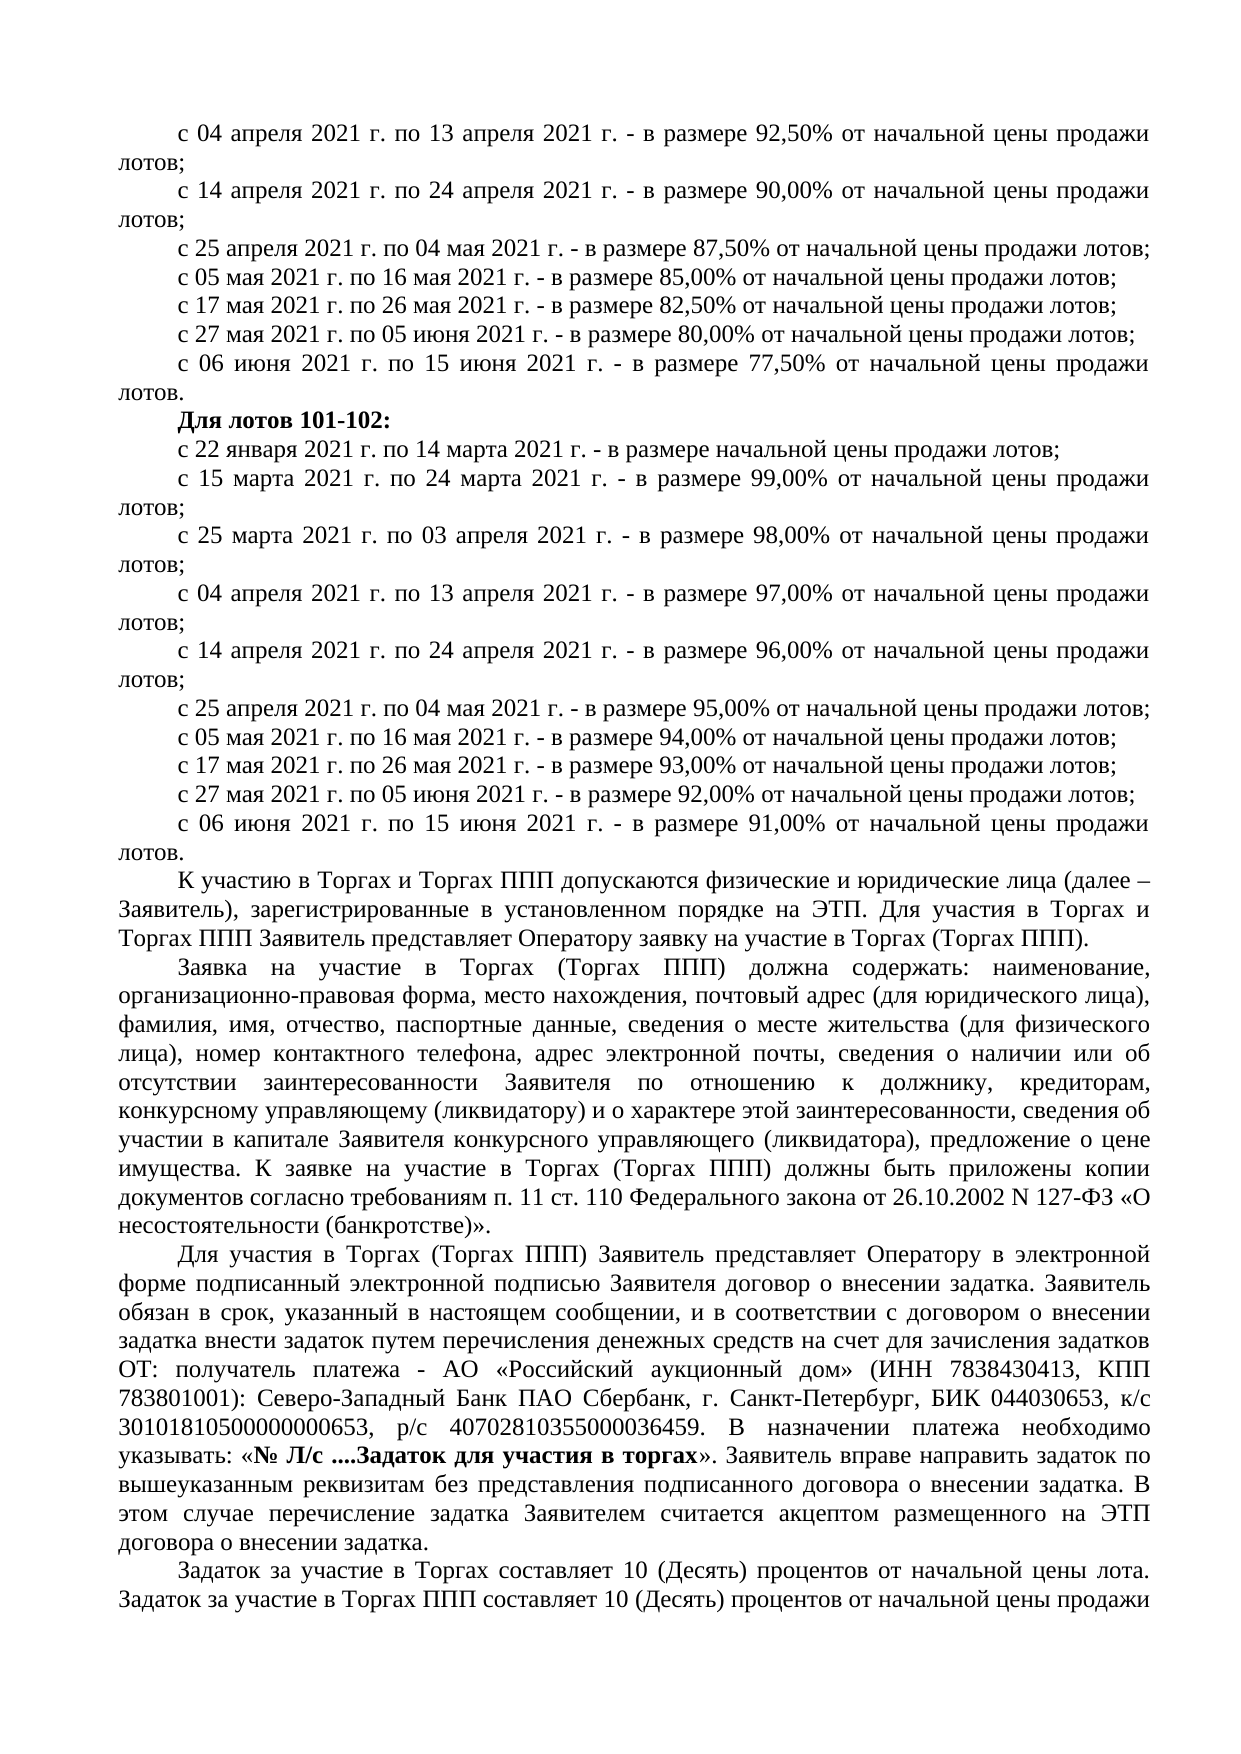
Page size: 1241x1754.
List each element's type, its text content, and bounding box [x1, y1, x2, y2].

text Заявка на участие в Торгах (Торгах ППП) должна содержать: наименование, организационно-правовая форма, место нахождения, почтовый адрес (для юридического лица), фамилия, имя, отчество, паспортные данные, сведения о месте жительства (для физического лица), номер контактного телефона, адрес электронной почты, сведения о наличии или об отсутствии заинтересованности Заявителя по отношению к должнику, кредиторам, конкурсному управляющему (ликвидатору) и о характере этой заинтересованности, сведения об участии в капитале Заявителя конкурсного управляющего (ликвидатора), предложение о цене имущества. К заявке на участие в Торгах (Торгах ППП) должны быть приложены копии документов согласно требованиям п. 11 ст. 110 Федерального закона от 26.10.2002 N 127-ФЗ «О несостоятельности (банкротстве)». [118, 952, 1151, 1239]
text с 22 января 2021 г. по 14 марта 2021 г. - в размере начальной цены продажи лотов; [118, 434, 1151, 463]
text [118, 1556, 1151, 1613]
text с 05 мая 2021 г. по 16 мая 2021 г. - в размере 94,00% от начальной цены продажи лотов; [118, 722, 1151, 751]
text с 06 июня 2021 г. по 15 июня 2021 г. - в размере 77,50% от начальной цены продажи лотов. [118, 348, 1151, 406]
text с 17 мая 2021 г. по 26 мая 2021 г. - в размере 93,00% от начальной цены продажи лотов; [118, 751, 1151, 779]
text с 25 апреля 2021 г. по 04 мая 2021 г. - в размере 87,50% от начальной цены продажи лотов; [118, 233, 1151, 262]
text Для лотов 101-102: [118, 406, 1151, 434]
text с 27 мая 2021 г. по 05 июня 2021 г. - в размере 80,00% от начальной цены продажи лотов; [118, 319, 1151, 348]
text с 14 апреля 2021 г. по 24 апреля 2021 г. - в размере 90,00% от начальной цены продажи лотов; [118, 176, 1151, 233]
text с 27 мая 2021 г. по 05 июня 2021 г. - в размере 92,00% от начальной цены продажи лотов; [118, 779, 1151, 808]
text с 04 апреля 2021 г. по 13 апреля 2021 г. - в размере 92,50% от начальной цены продажи лотов; [118, 118, 1151, 176]
text с 15 марта 2021 г. по 24 марта 2021 г. - в размере 99,00% от начальной цены продажи лотов; [118, 463, 1151, 521]
text с 14 апреля 2021 г. по 24 апреля 2021 г. - в размере 96,00% от начальной цены продажи лотов; [118, 636, 1151, 693]
text с 17 мая 2021 г. по 26 мая 2021 г. - в размере 82,50% от начальной цены продажи лотов; [118, 291, 1151, 319]
text К участию в Торгах и Торгах ППП допускаются физические и юридические лица (далее – Заявитель), зарегистрированные в установленном порядке на ЭТП. Для участия в Торгах и Торгах ППП Заявитель представляет Оператору заявку на участие в Торгах (Торгах ППП). [118, 866, 1151, 952]
text с 06 июня 2021 г. по 15 июня 2021 г. - в размере 91,00% от начальной цены продажи лотов. [118, 808, 1151, 866]
text с 05 мая 2021 г. по 16 мая 2021 г. - в размере 85,00% от начальной цены продажи лотов; [118, 262, 1151, 291]
text с 25 марта 2021 г. по 03 апреля 2021 г. - в размере 98,00% от начальной цены продажи лотов; [118, 521, 1151, 578]
text Для участия в Торгах (Торгах ППП) Заявитель представляет Оператору в электронной форме подписанный электронной подписью Заявителя договор о внесении задатка. Заявитель обязан в срок, указанный в настоящем сообщении, и в соответствии с договором о внесении задатка внести задаток путем перечисления денежных средств на счет для зачисления задатков ОТ: получатель платежа - АО «Российский аукционный дом» (ИНН 7838430413, КПП 783801001): Северо-Западный Банк ПАО Сбербанк, г. Санкт-Петербург, БИК 044030653, к/с 30101810500000000653, р/с 40702810355000036459. В назначении платежа необходимо указывать: «№ Л/с ....Задаток для участия в торгах». Заявитель вправе направить задаток по вышеуказанным реквизитам без представления подписанного договора о внесении задатка. В этом случае перечисление задатка Заявителем считается акцептом размещенного на ЭТП договора о внесении задатка. [118, 1239, 1151, 1556]
text с 04 апреля 2021 г. по 13 апреля 2021 г. - в размере 97,00% от начальной цены продажи лотов; [118, 578, 1151, 636]
text с 25 апреля 2021 г. по 04 мая 2021 г. - в размере 95,00% от начальной цены продажи лотов; [118, 693, 1151, 722]
